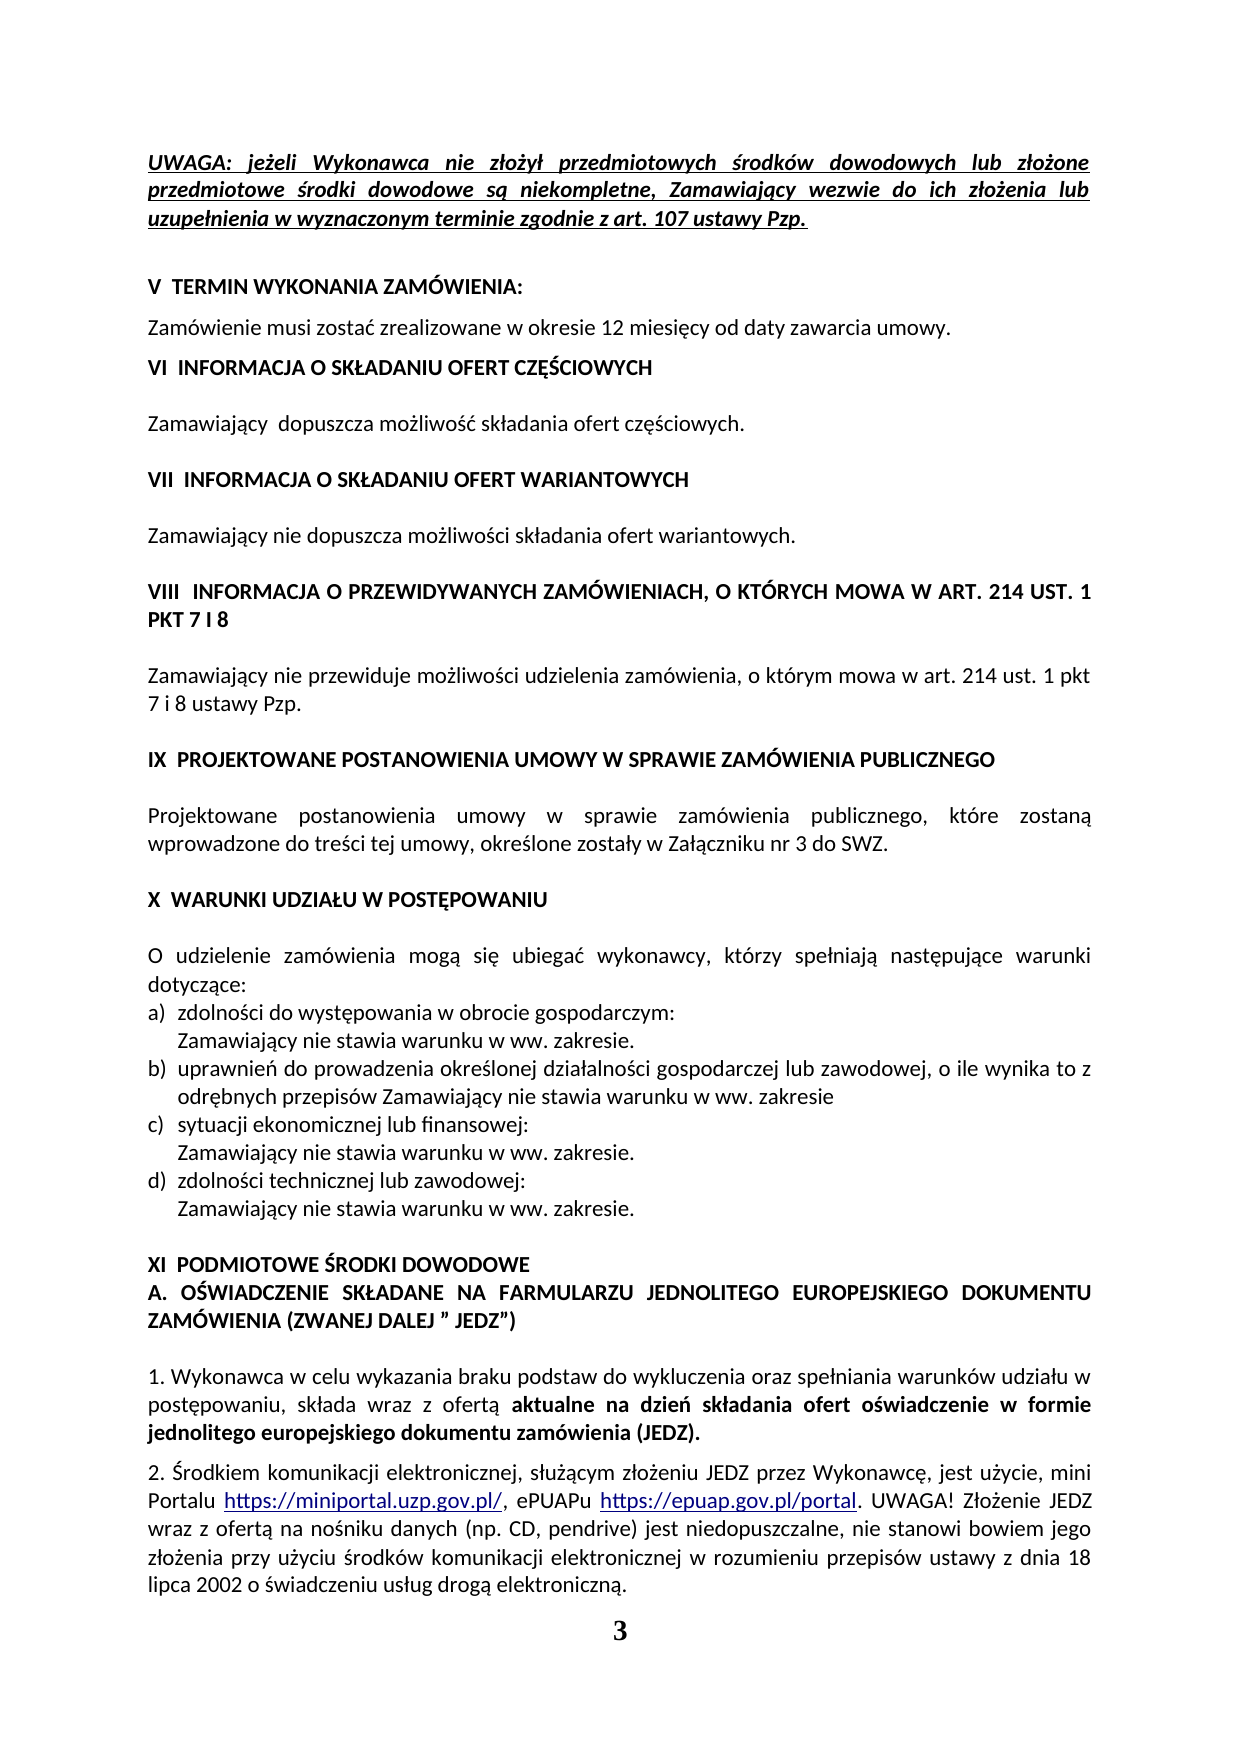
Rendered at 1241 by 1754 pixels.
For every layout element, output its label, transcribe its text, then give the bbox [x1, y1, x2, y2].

list Zamawiający nie dopuszcza możliwości składania ofert wariantowych. [148, 521, 1093, 549]
text VI INFORMACJA O SKŁADANIU OFERT CZĘŚCIOWYCH [148, 353, 1093, 381]
text 1. Wykonawca w celu wykazania braku podstaw do wykluczenia oraz spełniania warunków udziału w postępowaniu, składa wraz z ofertą aktualne na dzień składania ofert oświadczenie w formie jednolitego europejskiego dokumentu zamówienia (JEDZ). [148, 1362, 1093, 1446]
text X WARUNKI UDZIAŁU W POSTĘPOWANIU [148, 886, 1093, 914]
text Projektowane postanowienia umowy w sprawie zamówienia publicznego, które zostaną wprowadzone do treści tej umowy, określone zostały w Załączniku nr 3 do SWZ. [148, 802, 1093, 858]
text UWAGA: jeżeli Wykonawca nie złożył przedmiotowych środków dowodowych lub złożone przedmiotowe środki dowodowe są niekompletne, Zamawiający wezwie do ich złożenia lub uzupełnienia w wyznaczonym terminie zgodnie z art. 107 ustawy Pzp. [148, 148, 1093, 232]
text Zamawiający dopuszcza możliwość składania ofert częściowych. [148, 409, 1093, 437]
text IX PROJEKTOWANE POSTANOWIENIA UMOWY W SPRAWIE ZAMÓWIENIA PUBLICZNEGO [148, 746, 1093, 773]
text XI PODMIOTOWE ŚRODKI DOWODOWE [148, 1250, 1093, 1278]
text A. OŚWIADCZENIE SKŁADANE NA FARMULARZU JEDNOLITEGO EUROPEJSKIEGO DOKUMENTU ZAMÓWIENIA (ZWANEJ DALEJ ” JEDZ”) [148, 1278, 1093, 1334]
text Zamawiający nie stawia warunku w ww. zakresie. [177, 1026, 1093, 1054]
text Zamówienie musi zostać zrealizowane w okresie 12 miesięcy od daty zawarcia umowy. [148, 313, 1093, 341]
list 2. Środkiem komunikacji elektronicznej, służącym złożeniu JEDZ przez Wykonawcę, jest użycie, mini Portalu https://miniportal.uzp.gov.pl/, ePUAPu https://epuap.gov.pl/portal. UWAGA! Złożenie JEDZ wraz z ofertą na nośniku danych (np. CD, pendrive) jest niedopuszczalne, nie stanowi bowiem jego złożenia przy użyciu środków komunikacji elektronicznej w rozumieniu przepisów ustawy z dnia 18 lipca 2002 o świadczeniu usług drogą elektroniczną. [148, 1458, 1093, 1599]
text VII INFORMACJA O SKŁADANIU OFERT WARIANTOWYCH [148, 465, 1093, 493]
text V TERMIN WYKONANIA ZAMÓWIENIA: [148, 272, 1093, 300]
list uprawnień do prowadzenia określonej działalności gospodarczej lub zawodowej, o ile wynika to z odrębnych przepisów Zamawiający nie stawia warunku w ww. zakresie [148, 1054, 1093, 1110]
text Zamawiający nie stawia warunku w ww. zakresie. [177, 1194, 1093, 1222]
list zdolności technicznej lub zawodowej: [148, 1166, 1093, 1194]
text VIII INFORMACJA O PRZEWIDYWANYCH ZAMÓWIENIACH, O KTÓRYCH MOWA W ART. 214 UST. 1 PKT 7 I 8 [148, 577, 1093, 633]
list sytuacji ekonomicznej lub finansowej: [148, 1110, 1093, 1138]
text O udzielenie zamówienia mogą się ubiegać wykonawcy, którzy spełniają następujące warunki dotyczące: [148, 942, 1093, 998]
list zdolności do występowania w obrocie gospodarczym: [148, 998, 1093, 1026]
text Zamawiający nie przewiduje możliwości udzielenia zamówienia, o którym mowa w art. 214 ust. 1 pkt 7 i 8 ustawy Pzp. [148, 661, 1093, 717]
text Zamawiający nie stawia warunku w ww. zakresie. [177, 1138, 1093, 1166]
